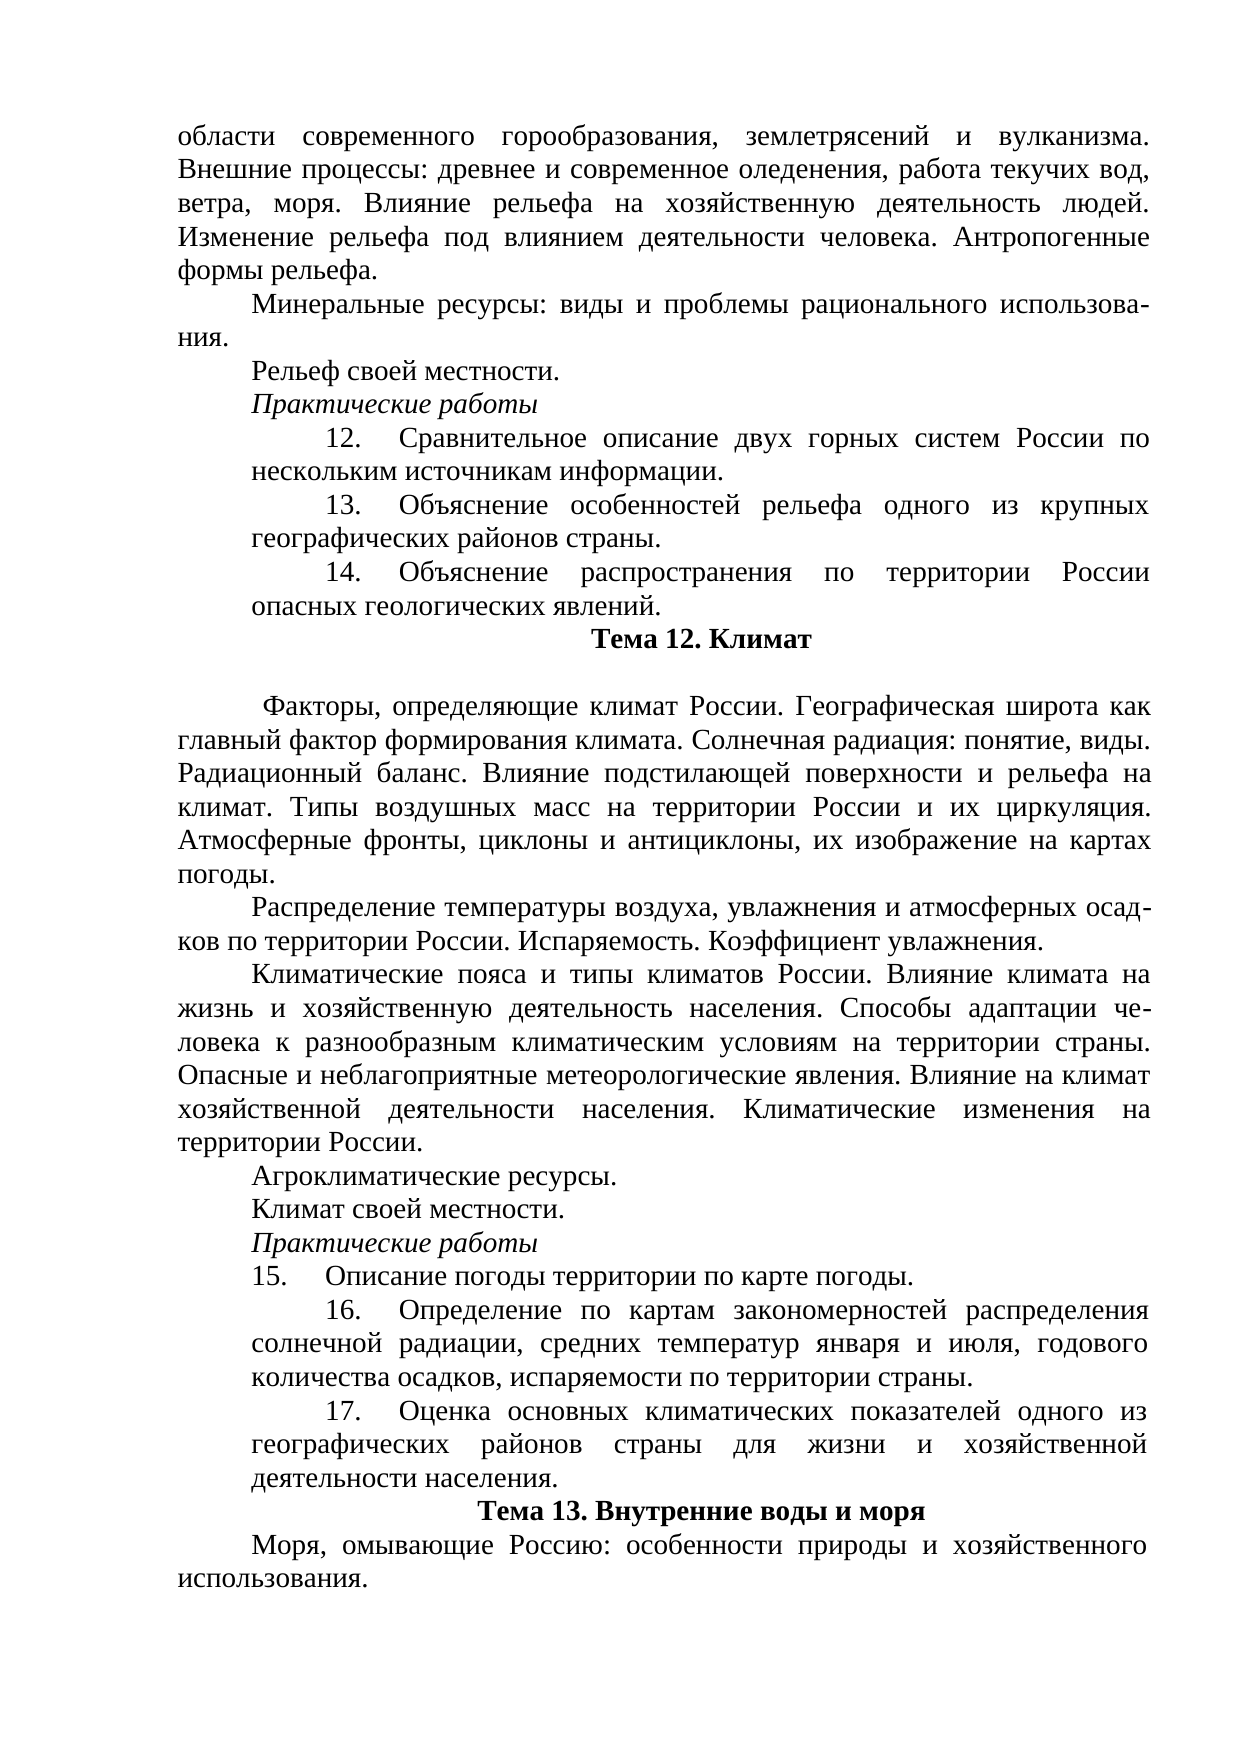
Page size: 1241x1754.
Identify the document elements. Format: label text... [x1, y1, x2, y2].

text Тема 12. Климат [177, 621, 1152, 655]
list Объяснение распространения по территории России опасных геологических явлений. [251, 554, 1150, 621]
text Климат своей местности. [177, 1191, 1152, 1225]
text Рельеф своей местности. [177, 353, 1152, 386]
text Практические работы [177, 386, 1152, 420]
text Факторы, определяющие климат России. Географическая широта как главный фактор формирования климата. Солнечная радиация: понятие, виды. Радиационный баланс. Влияние подстилающей поверхности и рельефа на климат. Типы воздушных масс на территории России и их циркуляция. Атмосферные фронты, циклоны и антициклоны, их изображение на картах погоды. [177, 688, 1152, 889]
list Оценка основных климатических показателей одного из географических районов страны для жизни и хозяйственной деятельности населения. [251, 1393, 1148, 1493]
text Климатические пояса и типы климатов России. Влияние климата на жизнь и хозяйственную деятельность населения. Способы адаптации человека к разнообразным климатическим условиям на территории страны. Опасные и неблагоприятные метеорологические явления. Влияние на климат хозяйственной деятельности населения. Климатические изменения на территории России. [177, 957, 1152, 1158]
text Агроклиматические ресурсы. [177, 1158, 1152, 1191]
list Объяснение особенностей рельефа одного из крупных географических районов страны. [251, 487, 1150, 554]
list Сравнительное описание двух горных систем России по нескольким источникам информации. [251, 420, 1151, 487]
text Тема 13. Внутренние воды и моря [177, 1493, 1152, 1527]
text Моря, омывающие Россию: особенности природы и хозяйственного использования. [177, 1527, 1148, 1594]
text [177, 118, 1151, 286]
text Распределение температуры воздуха, увлажнения и атмосферных осадков по территории России. Испаряемость. Коэффициент увлажнения. [177, 889, 1152, 957]
text Минеральные ресурсы: виды и проблемы рационального использования. [177, 286, 1150, 353]
list Описание погоды территории по карте погоды. [177, 1258, 1152, 1292]
text Практические работы [177, 1225, 1152, 1258]
list Определение по картам закономерностей распределения солнечной радиации, средних температур января и июля, годового количества осадков, испаряемости по территории страны. [251, 1292, 1149, 1393]
